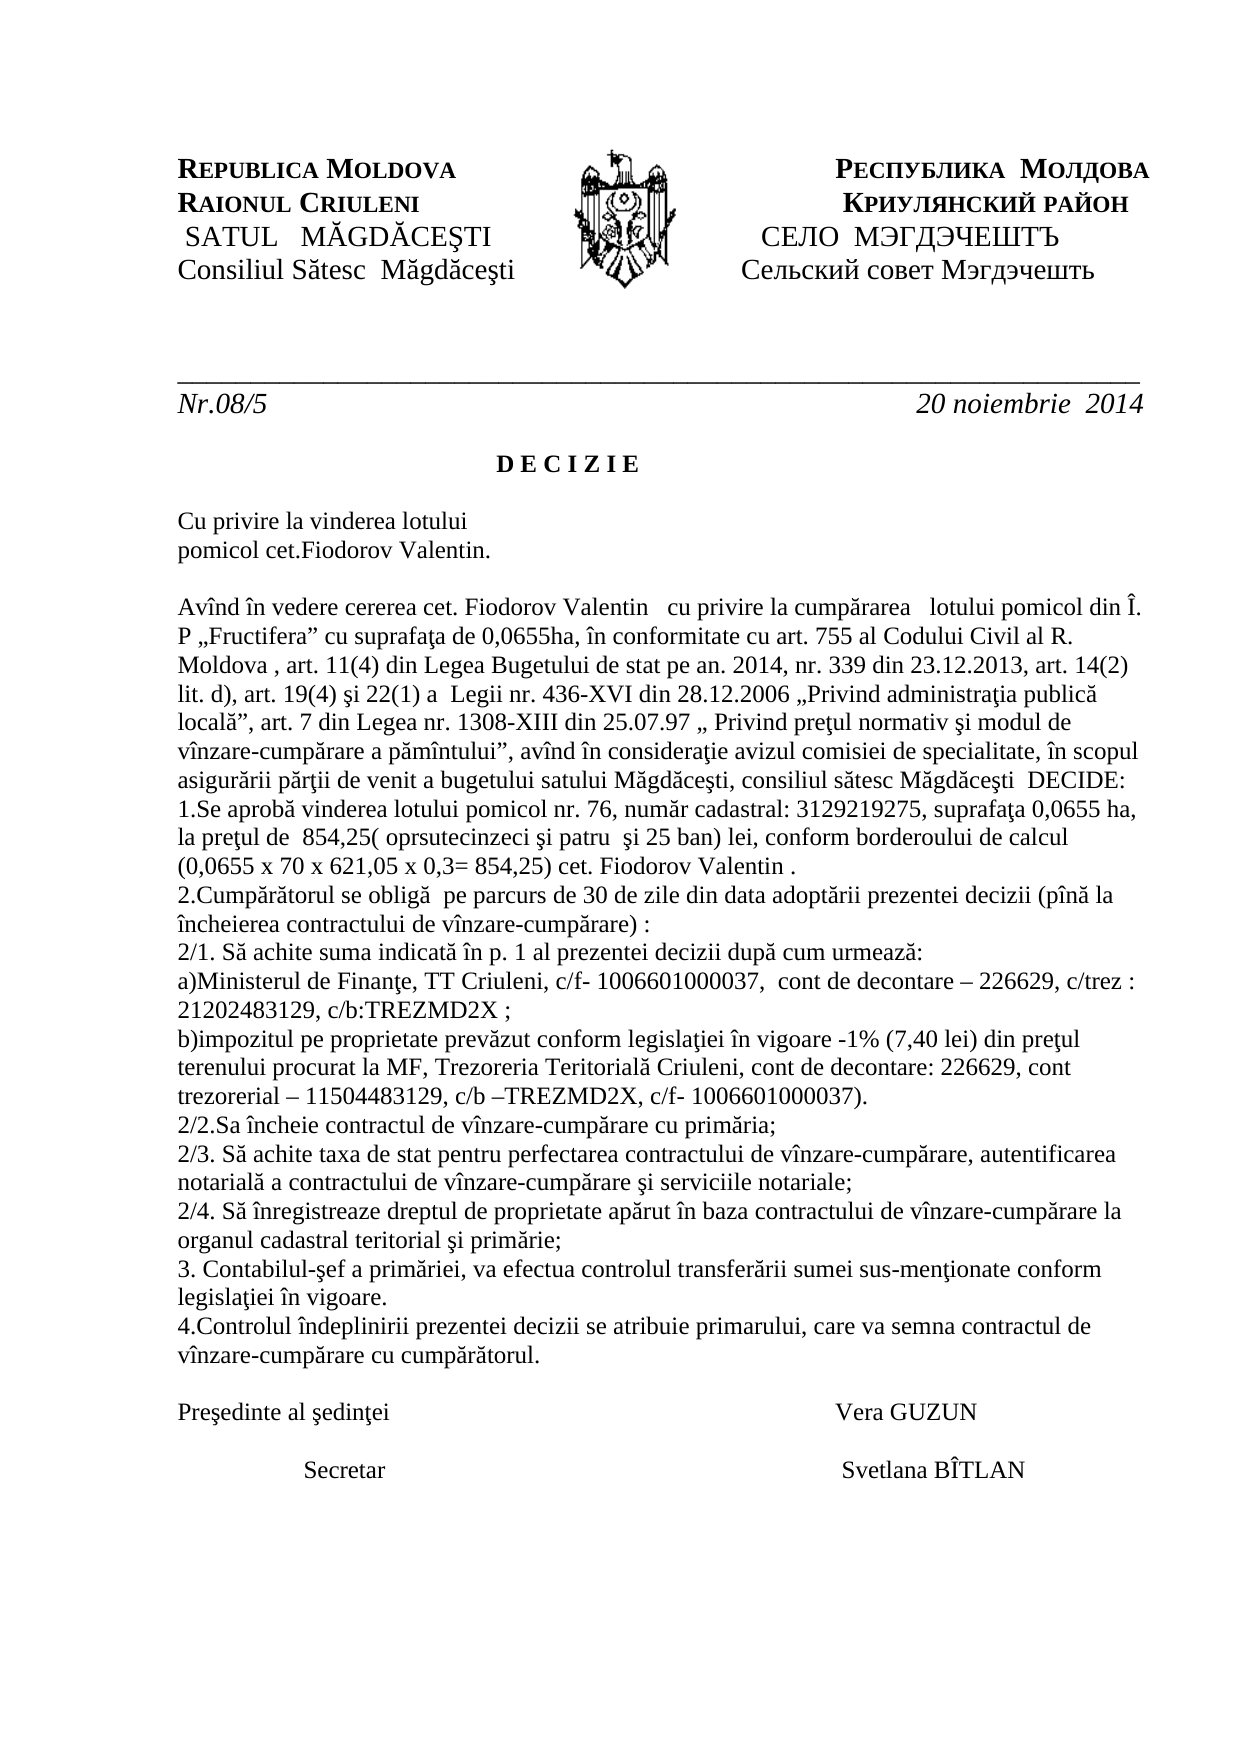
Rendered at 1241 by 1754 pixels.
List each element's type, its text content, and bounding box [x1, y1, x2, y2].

text 2/2.Sa încheie contractul de vînzare-cumpărare cu primăria; [177, 1110, 1152, 1139]
text Avînd în vedere cererea cet. Fiodorov Valentin cu privire la cumpărarea lotului pomicol din Î. P „Fructifera” cu suprafaţa de 0,0655ha, în conformitate cu art. 755 al Codului Civil al R. Moldova , art. 11(4) din Legea Bugetului de stat pe an. 2014, nr. 339 din 23.12.2013, art. 14(2) lit. d), art. 19(4) şi 22(1) a Legii nr. 436-XVI din 28.12.2006 „Privind administraţia publică locală”, art. 7 din Legea nr. 1308-XIII din 25.07.97 „ Privind preţul normativ şi modul de vînzare-cumpărare a pămîntului”, avînd în consideraţie avizul comisiei de specialitate, în scopul asigurării părţii de venit a bugetului satului Măgdăceşti, consiliul sătesc Măgdăceşti DECIDE: [177, 592, 1152, 794]
subtitle Raionul Criuleni Криулянский район [718, 185, 1152, 219]
text SAtul MĂgdăceşti СЕЛО мэгдэчештъ Consiliul Sătesc Măgdăceşti Сельский совет Мэгдэчешть [177, 219, 528, 286]
text b)impozitul pe proprietate prevăzut conform legislaţiei în vigoare -1% (7,40 lei) din preţul terenului procurat la MF, Trezoreria Teritorială Criuleni, cont de decontare: 226629, cont trezorerial – 11504483129, c/b –TREZMD2X, c/f- 1006601000037). [177, 1024, 1152, 1110]
text 2.Cumpărătorul se obligă pe parcurs de 30 de zile din data adoptării prezentei decizii (pînă la încheierea contractului de vînzare-cumpărare) : [177, 880, 1152, 937]
text Nr.08/5 20 noiembrie 2014 [177, 386, 1152, 420]
text D E C I Z I E [177, 449, 1152, 477]
text __________________________________________________________________ [177, 353, 1152, 386]
text 1.Se aprobă vinderea lotului pomicol nr. 76, număr cadastral: 3129219275, suprafaţa 0,0655 ha, la preţul de 854,25( oprsutecinzeci şi patru şi 25 ban) lei, conform borderoului de calcul (0,0655 x 70 x 621,05 x 0,3= 854,25) cet. Fiodorov Valentin . [177, 794, 1152, 880]
subtitle Raionul Criuleni Криулянский район [177, 185, 528, 219]
text 3. Contabilul-şef a primăriei, va efectua controlul transferării sumei sus-menţionate conform legislaţiei în vigoare. [177, 1254, 1152, 1311]
text 2/1. Să achite suma indicată în p. 1 al prezentei decizii după cum urmează: [177, 937, 1152, 966]
subtitle Preşedinte al şedinţei Vera GUZUN [177, 1397, 1152, 1426]
text 2/3. Să achite taxa de stat pentru perfectarea contractului de vînzare-cumpărare, autentificarea notarială a contractului de vînzare-cumpărare şi serviciile notariale; [177, 1139, 1152, 1196]
text SAtul MĂgdăceşti СЕЛО мэгдэчештъ Consiliul Sătesc Măgdăceşti Сельский совет Мэгдэчешть [718, 219, 1152, 286]
text Cu privire la vinderea lotului [177, 506, 1152, 535]
picture [542, 140, 703, 299]
text 2/4. Să înregistreaze dreptul de proprietate apărut în baza contractului de vînzare-cumpărare la organul cadastral teritorial şi primărie; [177, 1196, 1152, 1254]
subtitle Secretar Svetlana BÎTLAN [177, 1455, 1152, 1484]
subtitle Republica Moldova Рeспублика Молдова [177, 152, 528, 185]
text 4.Controlul îndeplinirii prezentei decizii se atribuie primarului, care va semna contractul de vînzare-cumpărare cu cumpărătorul. [177, 1311, 1152, 1369]
text pomicol cet.Fiodorov Valentin. [177, 535, 1152, 564]
text a)Ministerul de Finanţe, TT Criuleni, c/f- 1006601000037, cont de decontare – 226629, c/trez : 21202483129, c/b:TREZMD2X ; [177, 966, 1152, 1024]
subtitle Republica Moldova Рeспублика Молдова [718, 152, 1152, 185]
